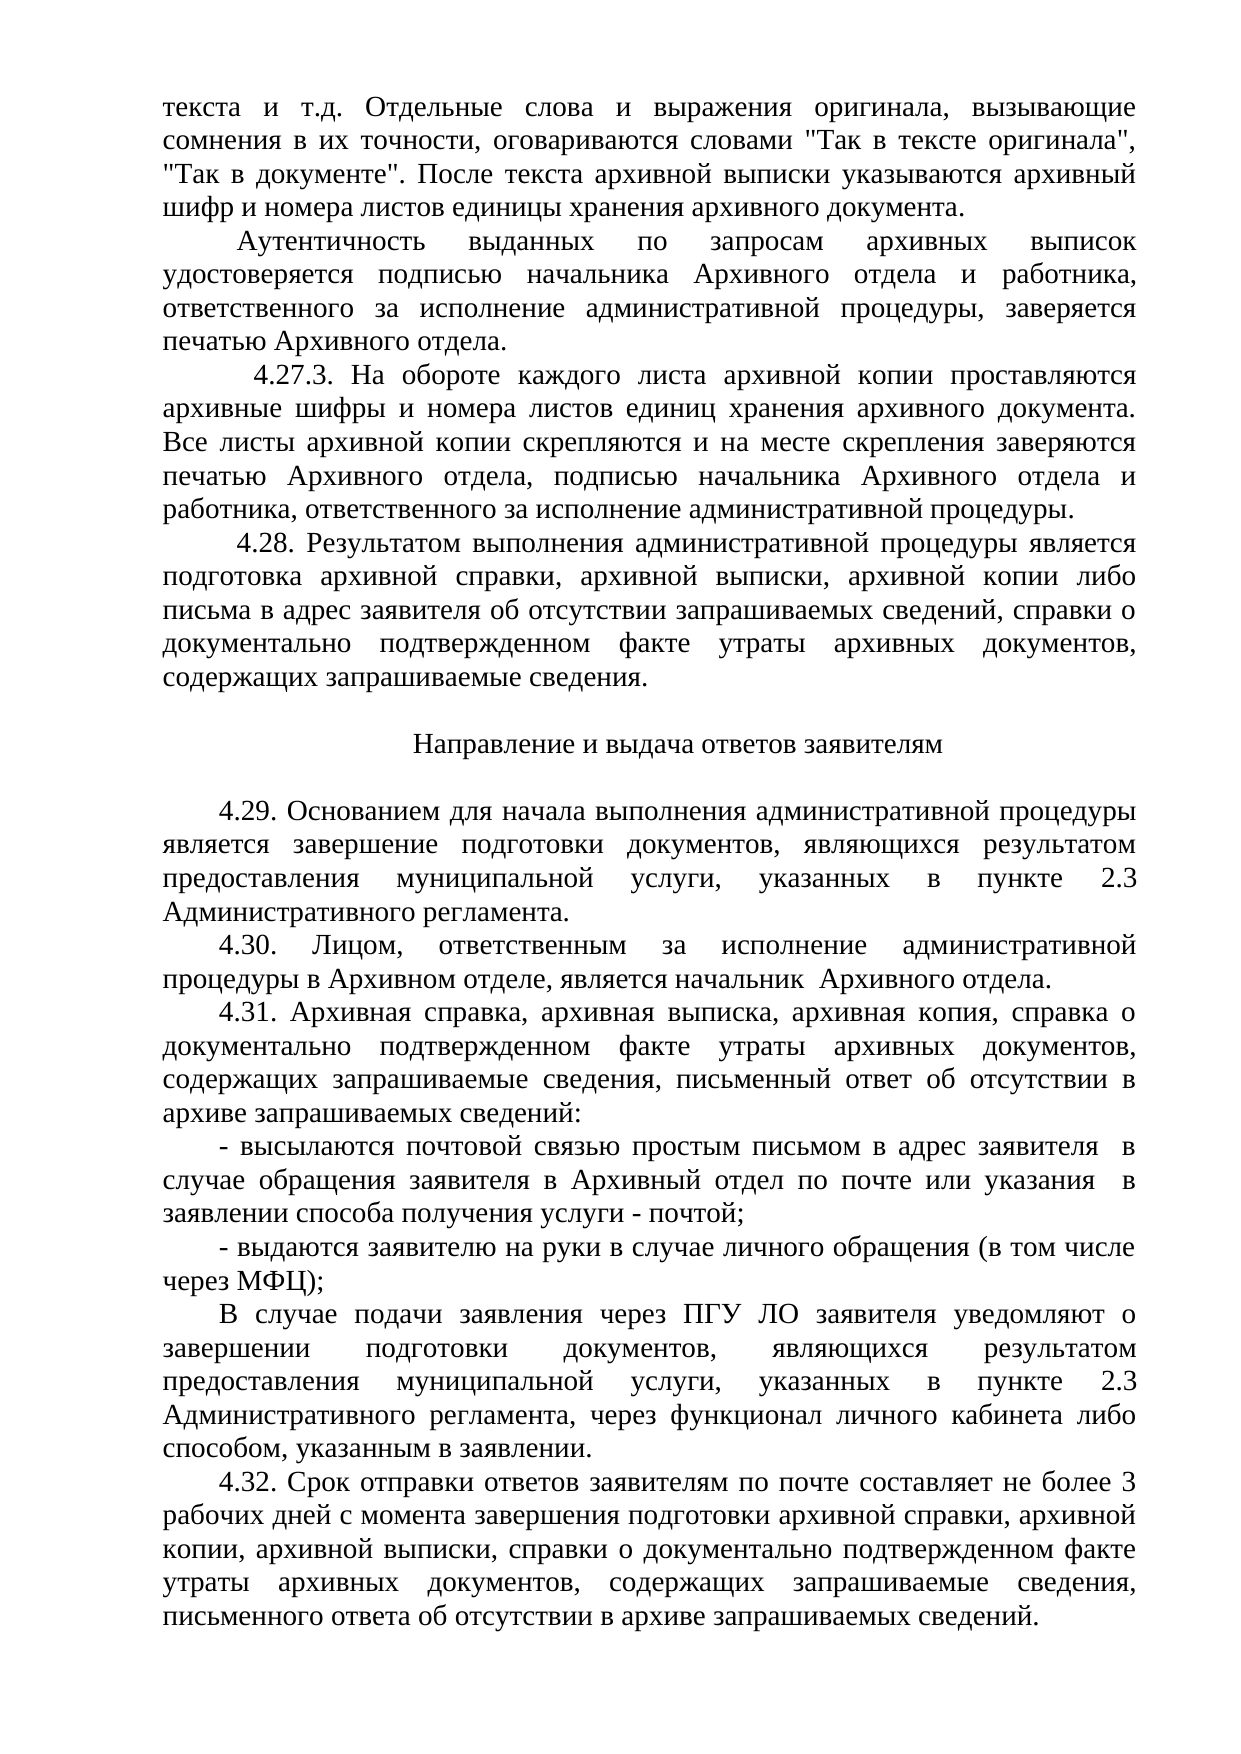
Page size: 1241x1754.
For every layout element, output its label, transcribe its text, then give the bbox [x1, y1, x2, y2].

text 4.31. Архивная справка, архивная выписка, архивная копия, справка о документально подтвержденном факте утраты архивных документов, содержащих запрашиваемые сведения, письменный ответ об отсутствии в архиве запрашиваемых сведений: [162, 994, 1137, 1128]
text Направление и выдача ответов заявителям [162, 726, 1137, 759]
text 4.32. Срок отправки ответов заявителям по почте составляет не более 3 рабочих дней с момента завершения подготовки архивной справки, архивной копии, архивной выписки, справки о документально подтвержденном факте утраты архивных документов, содержащих запрашиваемые сведения, письменного ответа об отсутствии в архиве запрашиваемых сведений. [162, 1464, 1137, 1632]
text 4.29. Основанием для начала выполнения административной процедуры является завершение подготовки документов, являющихся результатом предоставления муниципальной услуги, указанных в пункте 2.3 Административного регламента. [162, 793, 1137, 927]
text - выдаются заявителю на руки в случае личного обращения (в том числе через МФЦ); [162, 1229, 1137, 1296]
text - высылаются почтовой связью простым письмом в адрес заявителя в случае обращения заявителя в Архивный отдел по почте или указания в заявлении способа получения услуги - почтой; [162, 1128, 1137, 1229]
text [162, 89, 1137, 223]
text 4.30. Лицом, ответственным за исполнение административной процедуры в Архивном отделе, является начальник Архивного отдела. [162, 927, 1137, 994]
text 4.27.3. На обороте каждого листа архивной копии проставляются архивные шифры и номера листов единиц хранения архивного документа. Все листы архивной копии скрепляются и на месте скрепления заверяются печатью Архивного отдела, подписью начальника Архивного отдела и работника, ответственного за исполнение административной процедуры. [162, 357, 1137, 525]
text Аутентичность выданных по запросам архивных выписок удостоверяется подписью начальника Архивного отдела и работника, ответственного за исполнение административной процедуры, заверяется печатью Архивного отдела. [162, 223, 1137, 357]
text 4.28. Результатом выполнения административной процедуры является подготовка архивной справки, архивной выписки, архивной копии либо письма в адрес заявителя об отсутствии запрашиваемых сведений, справки о документально подтвержденном факте утраты архивных документов, содержащих запрашиваемые сведения. [162, 525, 1137, 692]
text В случае подачи заявления через ПГУ ЛО заявителя уведомляют о завершении подготовки документов, являющихся результатом предоставления муниципальной услуги, указанных в пункте 2.3 Административного регламента, через функционал личного кабинета либо способом, указанным в заявлении. [162, 1296, 1137, 1464]
